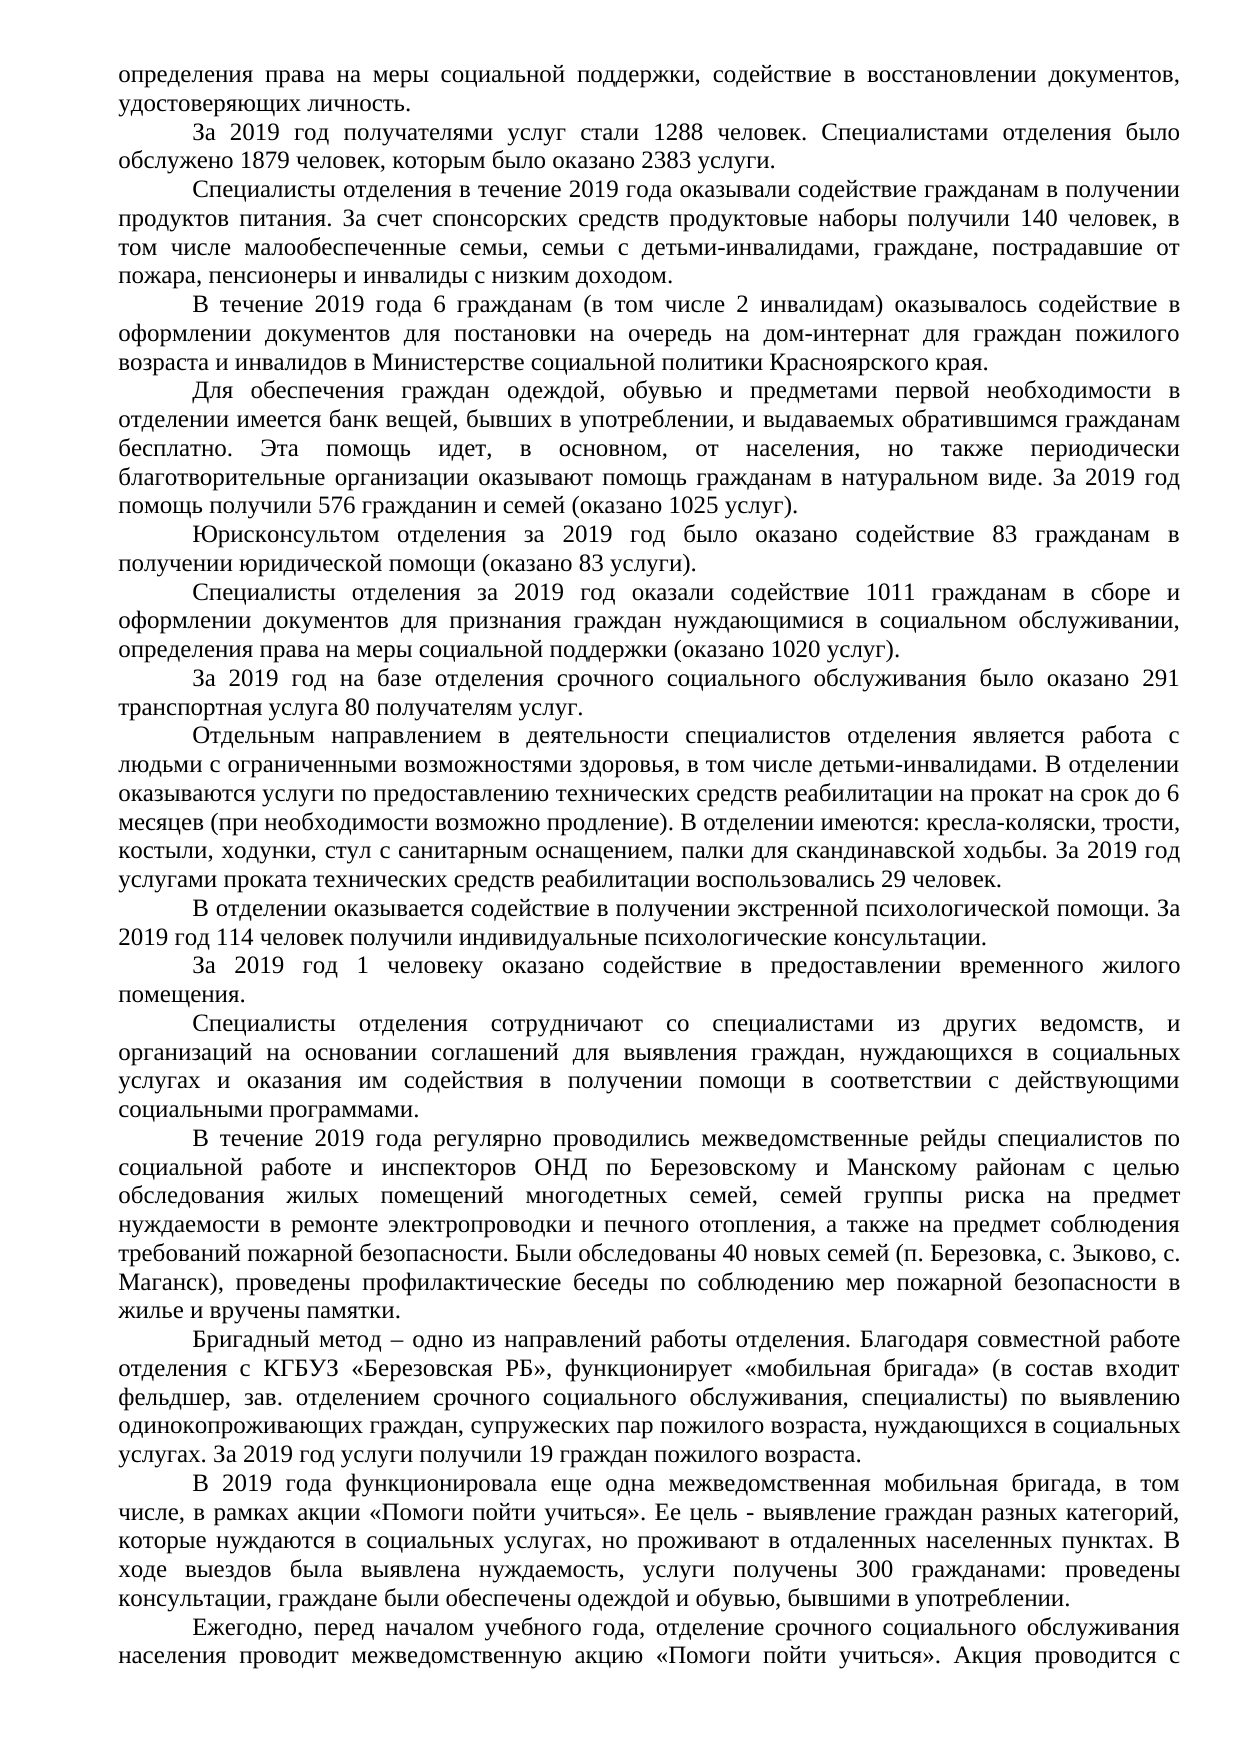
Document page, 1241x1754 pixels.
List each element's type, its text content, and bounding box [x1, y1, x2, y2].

text За 2019 год 1 человеку оказано содействие в предоставлении временного жилого помещения. [118, 950, 1181, 1008]
text Для обеспечения граждан одеждой, обувью и предметами первой необходимости в отделении имеется банк вещей, бывших в употреблении, и выдаваемых обратившимся гражданам бесплатно. Эта помощь идет, в основном, от населения, но также периодически благотворительные организации оказывают помощь гражданам в натуральном виде. За 2019 год помощь получили 576 гражданин и семей (оказано 1025 услуг). [118, 375, 1181, 519]
text В течение 2019 года 6 гражданам (в том числе 2 инвалидам) оказывалось содействие в оформлении документов для постановки на очередь на дом-интернат для граждан пожилого возраста и инвалидов в Министерстве социальной политики Красноярского края. [118, 289, 1181, 375]
text За 2019 год на базе отделения срочного социального обслуживания было оказано 291 транспортная услуга 80 получателям услуг. [118, 663, 1181, 720]
text В 2019 года функционировала еще одна межведомственная мобильная бригада, в том числе, в рамках акции «Помоги пойти учиться». Ее цель - выявление граждан разных категорий, которые нуждаются в социальных услугах, но проживают в отдаленных населенных пунктах. В ходе выездов была выявлена нуждаемость, услуги получены 300 гражданами: проведены консультации, граждане были обеспечены одеждой и обувью, бывшими в употреблении. [118, 1468, 1181, 1612]
text Отдельным направлением в деятельности специалистов отделения является работа с людьми с ограниченными возможностями здоровья, в том числе детьми-инвалидами. В отделении оказываются услуги по предоставлению технических средств реабилитации на прокат на срок до 6 месяцев (при необходимости возможно продление). В отделении имеются: кресла-коляски, трости, костыли, ходунки, стул с санитарным оснащением, палки для скандинавской ходьбы. За 2019 год услугами проката технических средств реабилитации воспользовались 29 человек. [118, 720, 1181, 893]
text Специалисты отделения за 2019 год оказали содействие 1011 гражданам в сборе и оформлении документов для признания граждан нуждающимися в социальном обслуживании, определения права на меры социальной поддержки (оказано 1020 услуг). [118, 577, 1181, 663]
text Бригадный метод – одно из направлений работы отделения. Благодаря совместной работе отделения с КГБУЗ «Березовская РБ», функционирует «мобильная бригада» (в состав входит фельдшер, зав. отделением срочного социального обслуживания, специалисты) по выявлению одинокопроживающих граждан, супружеских пар пожилого возраста, нуждающихся в социальных услугах. За 2019 год услуги получили 19 граждан пожилого возраста. [118, 1324, 1181, 1468]
text Специалисты отделения в течение 2019 года оказывали содействие гражданам в получении продуктов питания. За счет спонсорских средств продуктовые наборы получили 140 человек, в том числе малообеспеченные семьи, семьи с детьми-инвалидами, граждане, пострадавшие от пожара, пенсионеры и инвалиды с низким доходом. [118, 174, 1181, 289]
text Юрисконсультом отделения за 2019 год было оказано содействие 83 гражданам в получении юридической помощи (оказано 83 услуги). [118, 519, 1181, 577]
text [118, 59, 1181, 117]
text Специалисты отделения сотрудничают со специалистами из других ведомств, и организаций на основании соглашений для выявления граждан, нуждающихся в социальных услугах и оказания им содействия в получении помощи в соответствии с действующими социальными программами. [118, 1008, 1181, 1123]
text За 2019 год получателями услуг стали 1288 человек. Специалистами отделения было обслужено 1879 человек, которым было оказано 2383 услуги. [118, 117, 1181, 174]
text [118, 1612, 1181, 1669]
text В течение 2019 года регулярно проводились межведомственные рейды специалистов по социальной работе и инспекторов ОНД по Березовскому и Манскому районам с целью обследования жилых помещений многодетных семей, семей группы риска на предмет нуждаемости в ремонте электропроводки и печного отопления, а также на предмет соблюдения требований пожарной безопасности. Были обследованы 40 новых семей (п. Березовка, с. Зыково, с. Маганск), проведены профилактические беседы по соблюдению мер пожарной безопасности в жилье и вручены памятки. [118, 1123, 1181, 1324]
text В отделении оказывается содействие в получении экстренной психологической помощи. За 2019 год 114 человек получили индивидуальные психологические консультации. [118, 893, 1181, 950]
